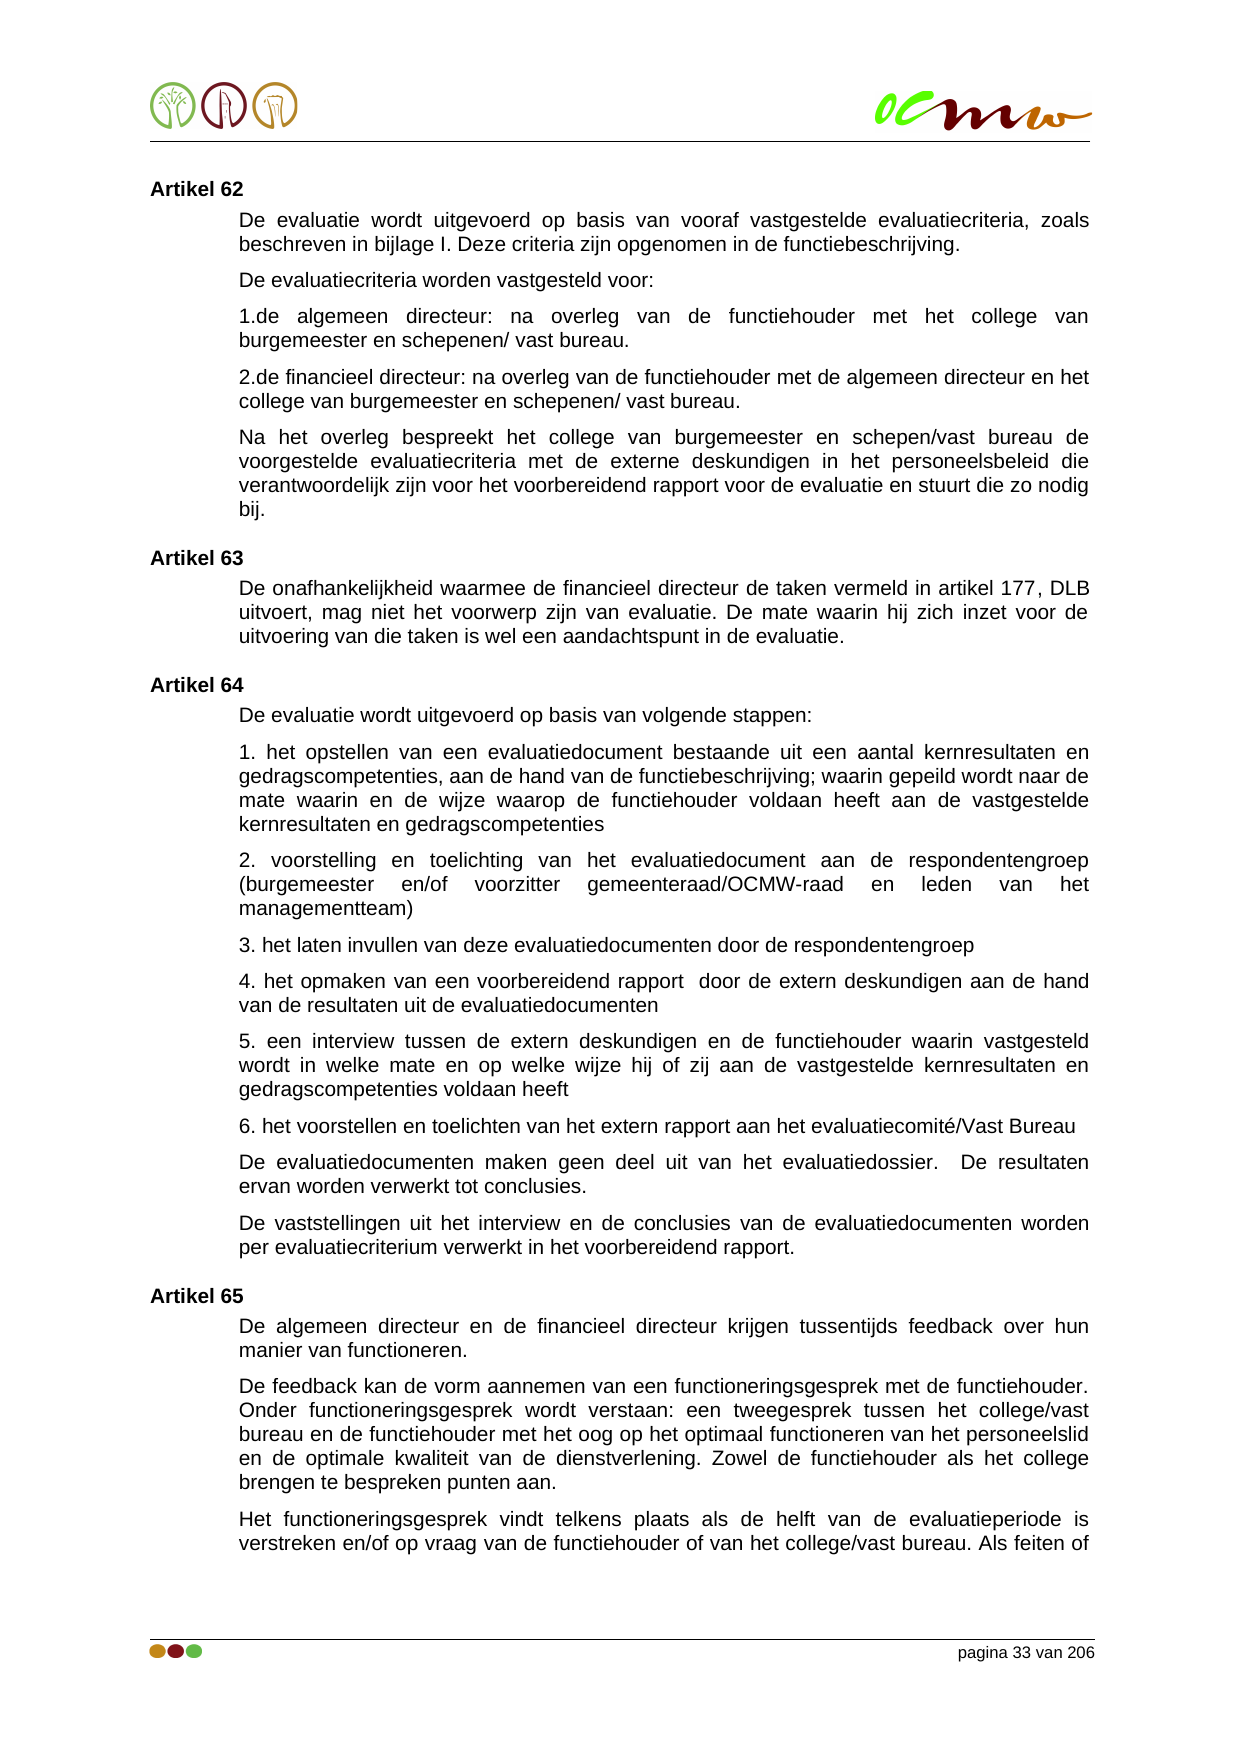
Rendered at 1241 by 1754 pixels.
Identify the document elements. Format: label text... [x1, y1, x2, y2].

text 1.de algemeen directeur: na overleg van de functiehouder met het college van burgemeester en schepenen/ vast bureau. [239, 304, 1090, 352]
text 5. een interview tussen de extern deskundigen en de functiehouder waarin vastgesteld wordt in welke mate en op welke wijze hij of zij aan de vastgestelde kernresultaten en gedragscompetenties voldaan heeft [239, 1029, 1090, 1101]
text 1. het opstellen van een evaluatiedocument bestaande uit een aantal kernresultaten en gedragscompetenties, aan de hand van de functiebeschrijving; waarin gepeild wordt naar de mate waarin en de wijze waarop de functiehouder voldaan heeft aan de vastgestelde kernresultaten en gedragscompetenties [239, 740, 1090, 836]
text De evaluatie wordt uitgevoerd op basis van volgende stappen: [239, 703, 1090, 727]
text De evaluatiedocumenten maken geen deel uit van het evaluatiedossier. De resultaten ervan worden verwerkt tot conclusies. [239, 1150, 1090, 1198]
text De evaluatie wordt uitgevoerd op basis van vooraf vastgestelde evaluatiecriteria, zoals beschreven in bijlage I. Deze criteria zijn opgenomen in de functiebeschrijving. [239, 207, 1090, 255]
text De feedback kan de vorm aannemen van een functioneringsgesprek met de functiehouder. Onder functioneringsgesprek wordt verstaan: een tweegesprek tussen het college/vast bureau en de functiehouder met het oog op het optimaal functioneren van het personeelslid en de optimale kwaliteit van de dienstverlening. Zowel de functiehouder als het college brengen te bespreken punten aan. [239, 1374, 1090, 1494]
text De evaluatiecriteria worden vastgesteld voor: [239, 268, 1090, 292]
text De vaststellingen uit het interview en de conclusies van de evaluatiedocumenten worden per evaluatiecriterium verwerkt in het voorbereidend rapport. [239, 1211, 1090, 1258]
text Artikel 65 [150, 1283, 1090, 1307]
text 2. voorstelling en toelichting van het evaluatiedocument aan de respondentengroep (burgemeester en/of voorzitter gemeenteraad/OCMW-raad en leden van het managementteam) [239, 848, 1090, 920]
picture [150, 1645, 202, 1658]
text 6. het voorstellen en toelichten van het extern rapport aan het evaluatiecomité/Vast Bureau [239, 1114, 1090, 1138]
text Artikel 64 [150, 673, 1090, 697]
text 4. het opmaken van een voorbereidend rapport door de extern deskundigen aan de hand van de resultaten uit de evaluatiedocumenten [239, 969, 1090, 1017]
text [239, 1506, 1090, 1554]
text Artikel 62 [150, 177, 1090, 201]
text De algemeen directeur en de financieel directeur krijgen tussentijds feedback over hun manier van functioneren. [239, 1314, 1090, 1362]
text Artikel 63 [150, 546, 1090, 570]
text Na het overleg bespreekt het college van burgemeester en schepen/vast bureau de voorgestelde evaluatiecriteria met de externe deskundigen in het personeelsbeleid die verantwoordelijk zijn voor het voorbereidend rapport voor de evaluatie en stuurt die zo nodig bij. [239, 425, 1090, 521]
text 2.de financieel directeur: na overleg van de functiehouder met de algemeen directeur en het college van burgemeester en schepenen/ vast bureau. [239, 365, 1090, 413]
text De onafhankelijkheid waarmee de financieel directeur de taken vermeld in artikel 177, DLB uitvoert, mag niet het voorwerp zijn van evaluatie. De mate waarin hij zich inzet voor de uitvoering van die taken is wel een aandachtspunt in de evaluatie. [239, 576, 1090, 648]
picture [875, 91, 1093, 133]
text 3. het laten invullen van deze evaluatiedocumenten door de respondentengroep [239, 932, 1090, 956]
picture [150, 82, 298, 129]
